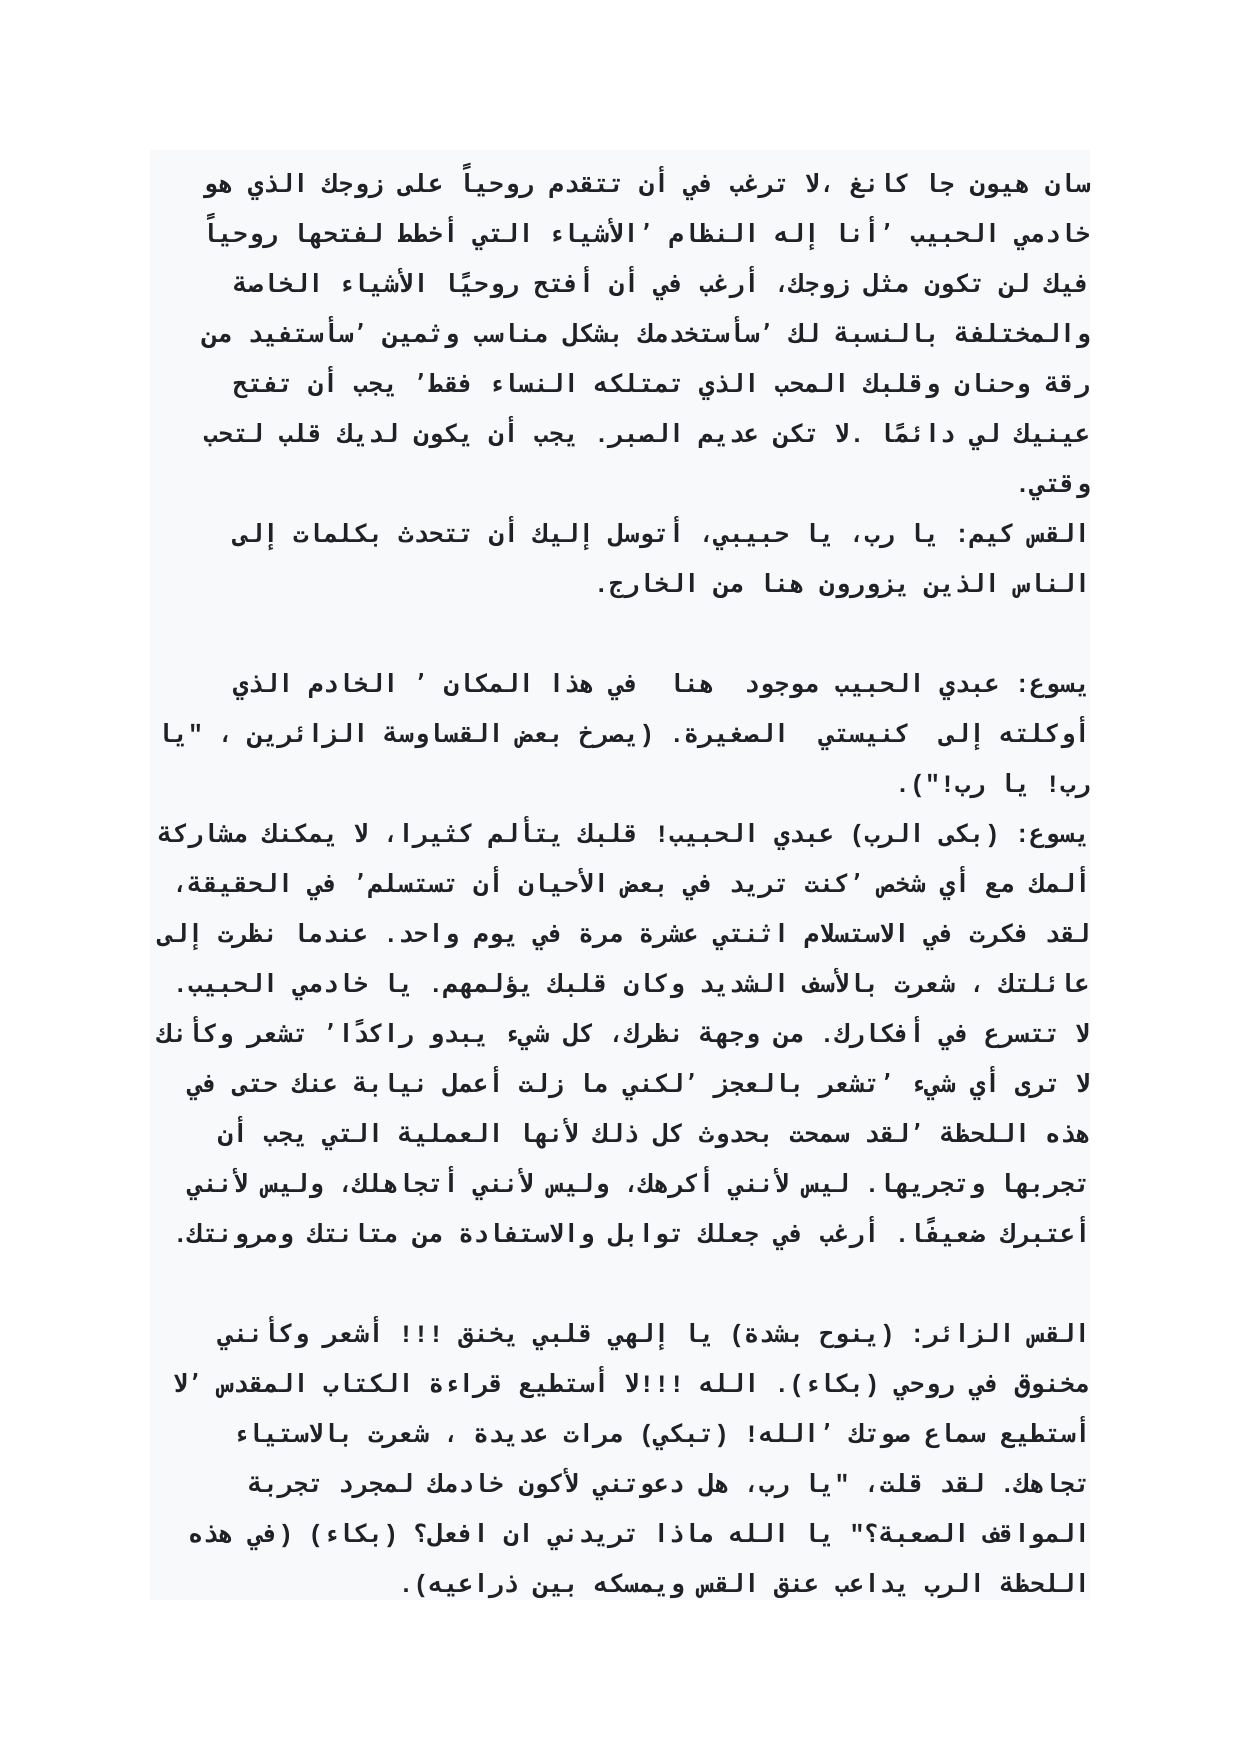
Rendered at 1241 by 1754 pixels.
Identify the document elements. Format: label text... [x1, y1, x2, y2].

text القس كيم: يا رب، يا حبيبي، أتوسل إليك أن تتحدث بكلمات إلى الناس الذين يزورون هنا من الخارج. [150, 500, 1090, 600]
text يسوع: (بكى الرب) عبدي الحبيب! قلبك يتألم كثيرا، لا يمكنك مشاركة ألمك مع أي شخص ٬كنت تريد في بعض الأحيان أن تستسلم٬ في الحقيقة، لقد فكرت في الاستسلام اثنتي عشرة مرة في يوم واحد. عندما نظرت إلى عائلتك ، شعرت بالأسف الشديد وكان قلبك يؤلمهم. يا خادمي الحبيب. لا تتسرع في أفكارك. من وجهة نظرك، كل شيء يبدو راكدًا٬ تشعر وكأنك لا ترى أي شيء ٬تشعر بالعجز ٬لكني ما زلت أعمل نيابة عنك حتى في هذه اللحظة ٬لقد سمحت بحدوث كل ذلك لأنها العملية التي يجب أن تجربها وتجريها. ليس لأنني أكرهك، وليس لأنني أتجاهلك، وليس لأنني أعتبرك ضعيفًا. أرغب في جعلك توابل والاستفادة من متانتك ومرونتك. [150, 800, 1090, 1250]
text سان هيون جا كانغ ،لا ترغب في أن تتقدم روحياً على زوجك الذي هو خادمي الحبيب ٬أنا إله النظام ٬الأشياء التي أخطط لفتحها روحياً فيك لن تكون مثل زوجك، أرغب في أن أفتح روحيًا الأشياء الخاصة والمختلفة بالنسبة لك ٬سأستخدمك بشكل مناسب وثمين ٬سأستفيد من رقة وحنان وقلبك المحب الذي تمتلكه النساء فقط٬ يجب أن تفتح عينيك لي دائمًا. لا تكن عديم الصبر. يجب أن يكون لديك قلب لتحب وقتي. [150, 150, 1090, 500]
text يسوع: عبدي الحبيب موجود هنا في هذا المكان ٬ الخادم الذي أوكلته إلى كنيستي الصغيرة. (يصرخ بعض القساوسة الزائرين ، "يا رب! يا رب!"). [150, 650, 1090, 800]
text القس الزائر: (ينوح بشدة) يا إلهي قلبي يخنق !!! أشعر وكأنني مخنوق في روحي (بكاء). الله!!! لا أستطيع قراءة الكتاب المقدس ٬لا أستطيع سماع صوتك ٬الله! (تبكي) مرات عديدة ، شعرت بالاستياء تجاهك. لقد قلت، "يا رب، هل دعوتني لأكون خادمك لمجرد تجربة المواقف الصعبة؟" يا الله ماذا تريدني ان افعل؟ (بكاء) (في هذه اللحظة الرب يداعب عنق القس ويمسكه بين ذراعيه). [150, 1300, 1090, 1600]
